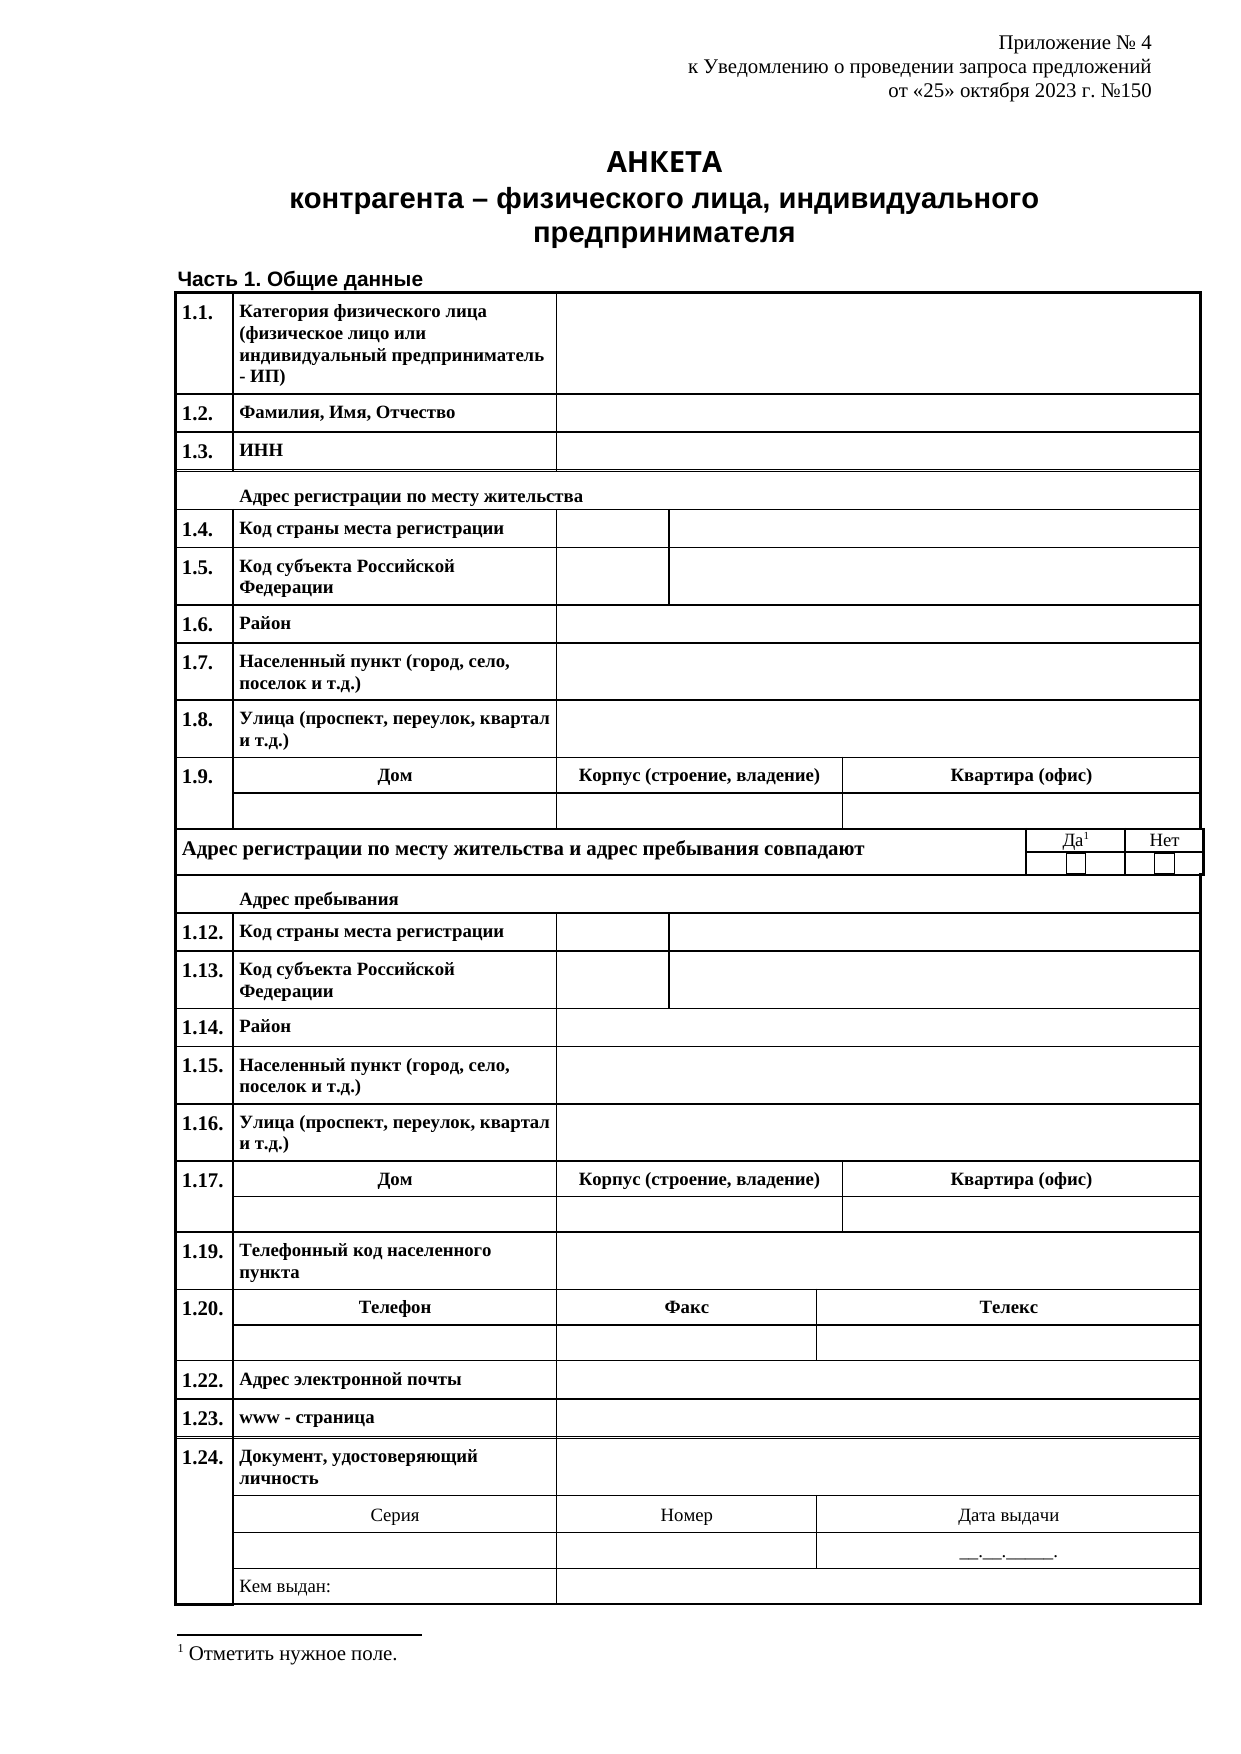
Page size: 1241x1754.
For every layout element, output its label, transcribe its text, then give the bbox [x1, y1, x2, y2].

table_cell Код страны места регистрации [234, 914, 556, 950]
table_cell Адрес регистрации по месту жительства и адрес пребывания совпадают [177, 830, 1025, 874]
table_cell [177, 952, 232, 1007]
table_cell Населенный пункт (город, село, поселок и т.д.) [234, 1047, 556, 1103]
table_cell [1027, 853, 1066, 874]
table_cell [177, 1361, 232, 1398]
table_cell [177, 548, 232, 604]
text АНКЕТА [177, 141, 1152, 181]
text Часть 1. Общие данные [177, 267, 1152, 291]
table_cell Документ, удостоверяющий личность [234, 1439, 556, 1495]
table_cell [670, 510, 1199, 547]
table_cell [177, 876, 233, 912]
table_cell [234, 1533, 556, 1567]
table_cell Телефонный код населенного пункта [234, 1233, 556, 1288]
text контрагента – физического лица, индивидуального предпринимателя [177, 181, 1152, 248]
table_cell [557, 701, 1199, 757]
table_cell [557, 1439, 1199, 1495]
table_header [557, 294, 1199, 393]
table_cell [177, 1047, 232, 1103]
table_cell [557, 1197, 842, 1231]
table_cell Улица (проспект, переулок, квартал и т.д.) [234, 1105, 556, 1160]
table_cell [557, 952, 668, 1007]
table_cell [557, 1569, 1199, 1603]
table_cell [177, 644, 232, 699]
table_header [177, 294, 232, 393]
table_cell [557, 644, 1199, 699]
table_cell Код страны места регистрации [234, 510, 556, 547]
table_cell [843, 794, 1199, 828]
table_cell Адрес электронной почты [234, 1361, 556, 1398]
table_cell [557, 548, 668, 604]
table_cell [1175, 853, 1202, 874]
table_cell Нет [1126, 830, 1202, 851]
table_cell [843, 1197, 1199, 1231]
table_cell [177, 395, 232, 431]
table_cell [557, 1233, 1199, 1288]
table_cell [177, 1162, 232, 1231]
table_cell Фамилия, Имя, Отчество [234, 395, 556, 431]
table_cell Квартира (офис) [843, 1162, 1199, 1196]
table_cell Адрес регистрации по месту жительства [233, 472, 1199, 509]
table_header Категория физического лица (физическое лицо или индивидуальный предприниматель - ИП) [234, 294, 556, 393]
table_cell [817, 1326, 1199, 1360]
table_cell [557, 1047, 1199, 1103]
table_cell www - страница [234, 1400, 556, 1436]
table_cell Дата выдачи [817, 1496, 1199, 1532]
table_cell [557, 606, 1199, 642]
table_cell [1086, 853, 1124, 874]
table_cell [177, 510, 232, 547]
table_cell Код субъекта Российской Федерации [234, 548, 556, 604]
table_cell [234, 1326, 556, 1360]
table_cell ИНН [234, 433, 556, 469]
table_cell [177, 1105, 232, 1160]
table_cell [557, 1400, 1199, 1436]
table_cell Телекс [817, 1290, 1199, 1324]
table_cell Корпус (строение, владение) [557, 1162, 842, 1196]
table_cell [557, 1326, 816, 1360]
table_cell [557, 433, 1199, 469]
table_cell Район [234, 1009, 556, 1046]
table_cell Телефон [234, 1290, 556, 1324]
table_cell [557, 1009, 1199, 1046]
table_cell Дом [234, 758, 556, 792]
table_cell [177, 1290, 232, 1360]
table_cell [557, 1105, 1199, 1160]
table_cell [177, 701, 232, 757]
table_cell [670, 548, 1199, 604]
table_cell [557, 1361, 1199, 1398]
table_cell [177, 472, 233, 509]
table_cell [234, 1197, 556, 1231]
table_cell [177, 606, 232, 642]
table_cell [177, 1009, 232, 1046]
table_cell [1126, 853, 1154, 874]
table_cell Кем выдан: [234, 1569, 556, 1603]
table_cell [177, 758, 232, 828]
table_cell [557, 876, 1199, 912]
table_cell Квартира (офис) [843, 758, 1199, 792]
table_cell [670, 914, 1199, 950]
table_cell Населенный пункт (город, село, поселок и т.д.) [234, 644, 556, 699]
table_cell __.__._____. [817, 1533, 1199, 1567]
table_cell [177, 1400, 232, 1436]
table_cell [557, 794, 842, 828]
table_cell [557, 510, 668, 547]
table_cell Номер [557, 1496, 816, 1532]
table_cell [177, 914, 232, 950]
table_cell Улица (проспект, переулок, квартал и т.д.) [234, 701, 556, 757]
table_cell [557, 1533, 816, 1567]
table_cell Код субъекта Российской Федерации [234, 952, 556, 1007]
table_cell Корпус (строение, владение) [557, 758, 842, 792]
table_cell Серия [234, 1496, 556, 1532]
table_cell [557, 914, 668, 950]
text от «25» октября 2023 г. №150 [177, 78, 1152, 102]
table_cell [177, 1233, 232, 1288]
table_cell Адрес пребывания [233, 876, 557, 912]
table_cell [177, 1439, 232, 1603]
table_cell [177, 433, 232, 469]
table_cell [557, 395, 1199, 431]
table_cell [1067, 854, 1085, 873]
text к Уведомлению о проведении запроса предложений [177, 54, 1152, 78]
table_cell [1155, 854, 1174, 873]
table_cell Район [234, 606, 556, 642]
table_cell Факс [557, 1290, 816, 1324]
table_cell [670, 952, 1199, 1007]
text Приложение № 4 [177, 29, 1152, 54]
table_cell [234, 794, 556, 828]
table_cell Да [1027, 830, 1124, 851]
table_cell Дом [234, 1162, 556, 1196]
